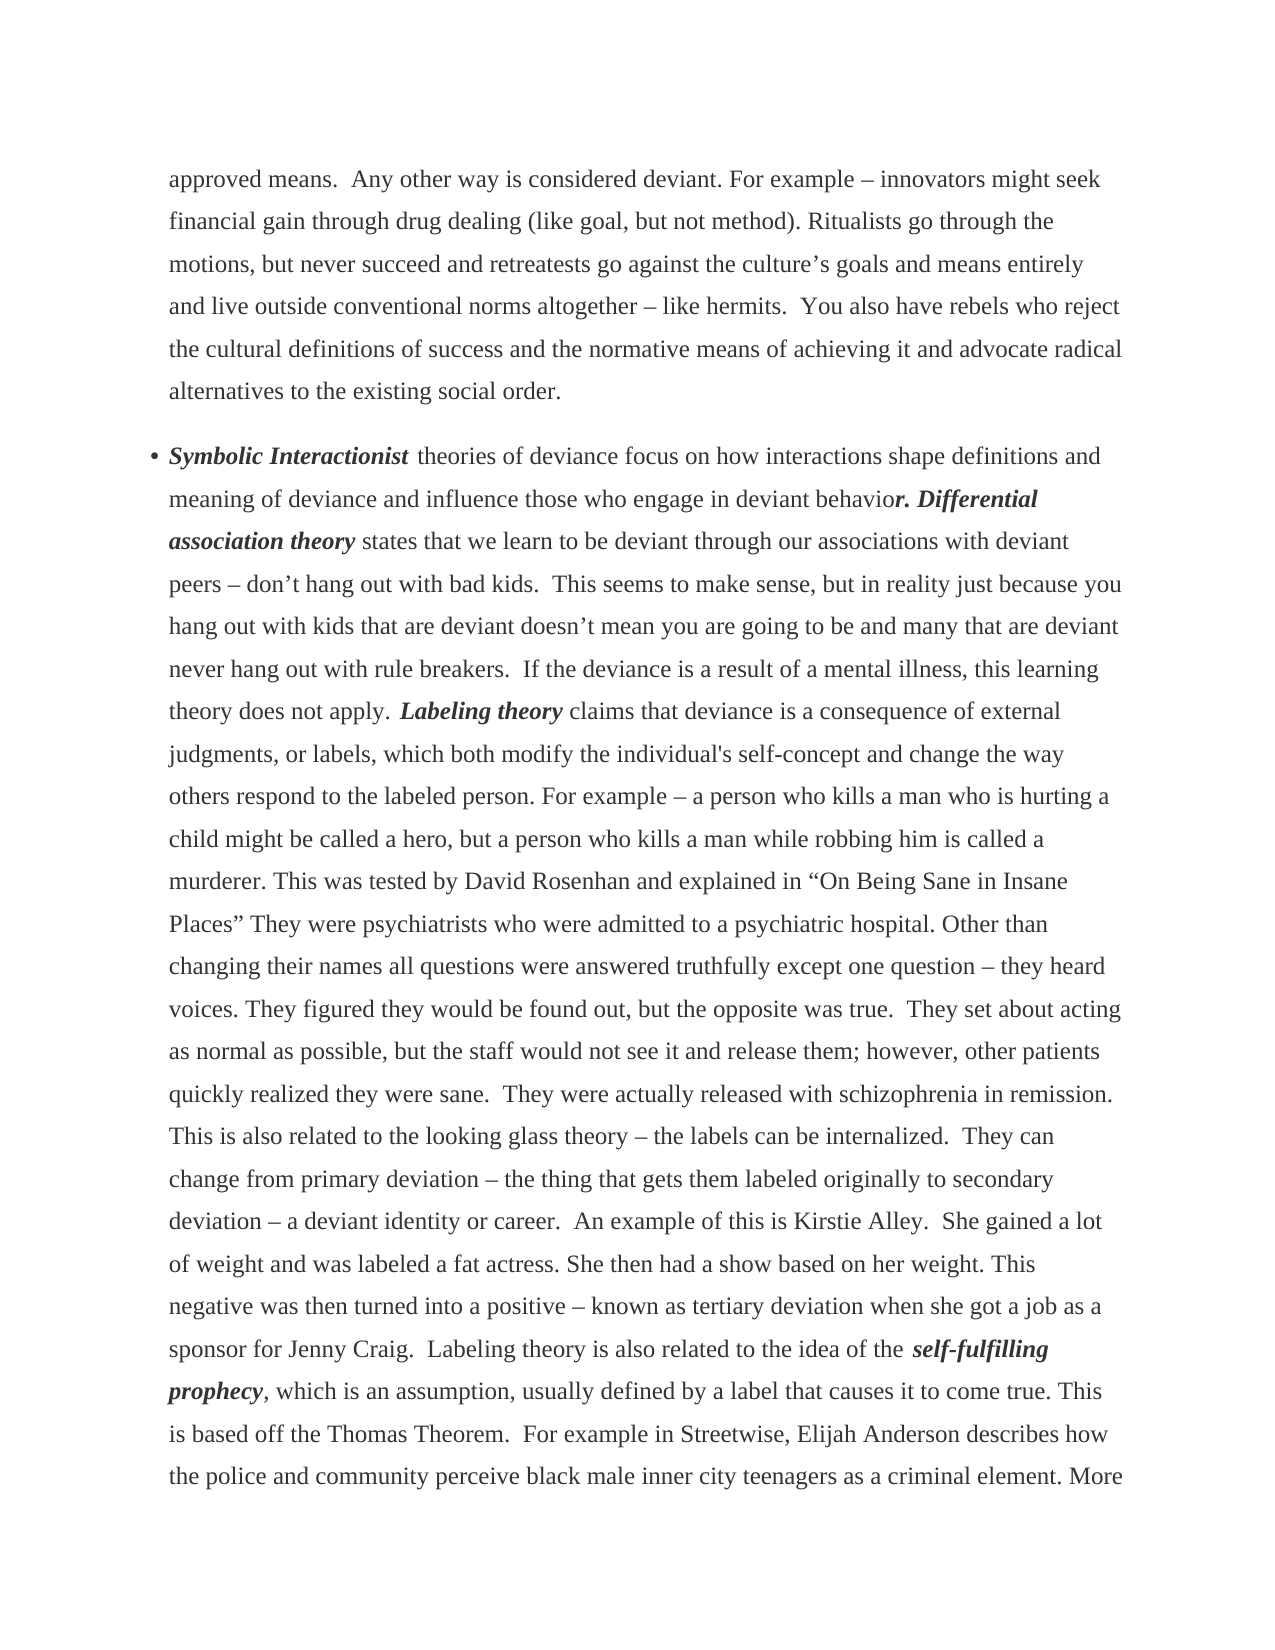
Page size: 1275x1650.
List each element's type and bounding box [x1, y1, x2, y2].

list [150, 150, 1125, 405]
list [150, 427, 1125, 1490]
